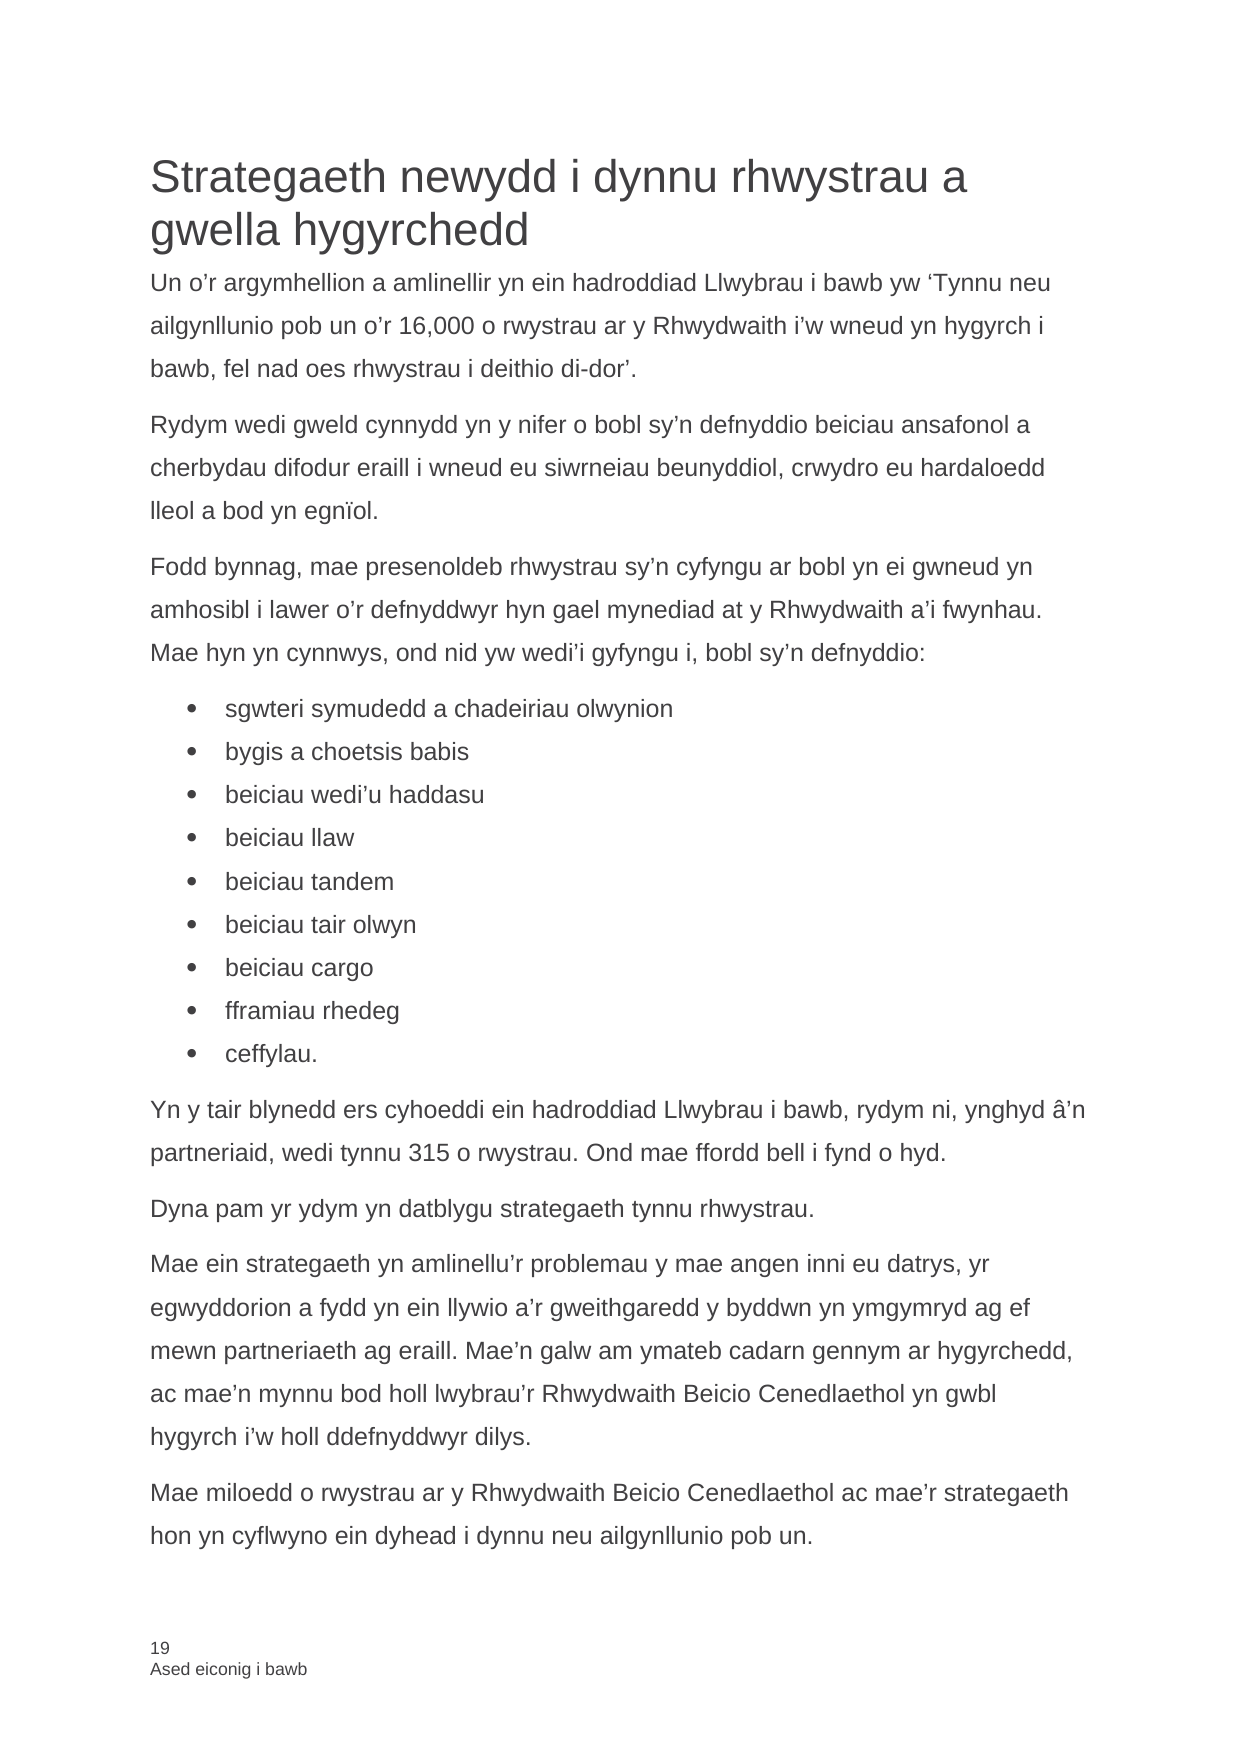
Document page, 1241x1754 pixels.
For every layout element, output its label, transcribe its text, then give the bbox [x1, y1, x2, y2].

subtitle Strategaeth newydd i dynnu rhwystrau a gwella hygyrchedd [150, 150, 1090, 255]
list beiciau tair olwyn [187, 910, 1090, 938]
list beiciau wedi’u haddasu [187, 780, 1090, 809]
text Rydym wedi gweld cynnydd yn y nifer o bobl sy’n defnyddio beiciau ansafonol a cherbydau difodur eraill i wneud eu siwrneiau beunyddiol, crwydro eu hardaloedd lleol a bod yn egnïol. [150, 410, 1090, 525]
list ceffylau. [187, 1039, 1090, 1068]
list bygis a choetsis babis [187, 737, 1090, 766]
list beiciau cargo [187, 953, 1090, 982]
text Mae ein strategaeth yn amlinellu’r problemau y mae angen inni eu datrys, yr egwyddorion a fydd yn ein llywio a’r gweithgaredd y byddwn yn ymgymryd ag ef mewn partneriaeth ag eraill. Mae’n galw am ymateb cadarn gennym ar hygyrchedd, ac mae’n mynnu bod holl lwybrau’r Rhwydwaith Beicio Cenedlaethol yn gwbl hygyrch i’w holl ddefnyddwyr dilys. [150, 1249, 1090, 1451]
text Un o’r argymhellion a amlinellir yn ein hadroddiad Llwybrau i bawb yw ‘Tynnu neu ailgynllunio pob un o’r 16,000 o rwystrau ar y Rhwydwaith i’w wneud yn hygyrch i bawb, fel nad oes rhwystrau i deithio di-dor’. [150, 268, 1090, 383]
list fframiau rhedeg [187, 996, 1090, 1025]
text Mae miloedd o rwystrau ar y Rhwydwaith Beicio Cenedlaethol ac mae’r strategaeth hon yn cyflwyno ein dyhead i dynnu neu ailgynllunio pob un. [150, 1478, 1090, 1549]
text Fodd bynnag, mae presenoldeb rhwystrau sy’n cyfyngu ar bobl yn ei gwneud yn amhosibl i lawer o’r defnyddwyr hyn gael mynediad at y Rhwydwaith a’i fwynhau. Mae hyn yn cynnwys, ond nid yw wedi’i gyfyngu i, bobl sy’n defnyddio: [150, 552, 1090, 667]
text Yn y tair blynedd ers cyhoeddi ein hadroddiad Llwybrau i bawb, rydym ni, ynghyd â’n partneriaid, wedi tynnu 315 o rwystrau. Ond mae ffordd bell i fynd o hyd. [150, 1095, 1090, 1167]
text Dyna pam yr ydym yn datblygu strategaeth tynnu rhwystrau. [150, 1194, 1090, 1223]
list beiciau llaw [187, 823, 1090, 852]
list beiciau tandem [187, 866, 1090, 895]
list sgwteri symudedd a chadeiriau olwynion [187, 693, 1090, 722]
